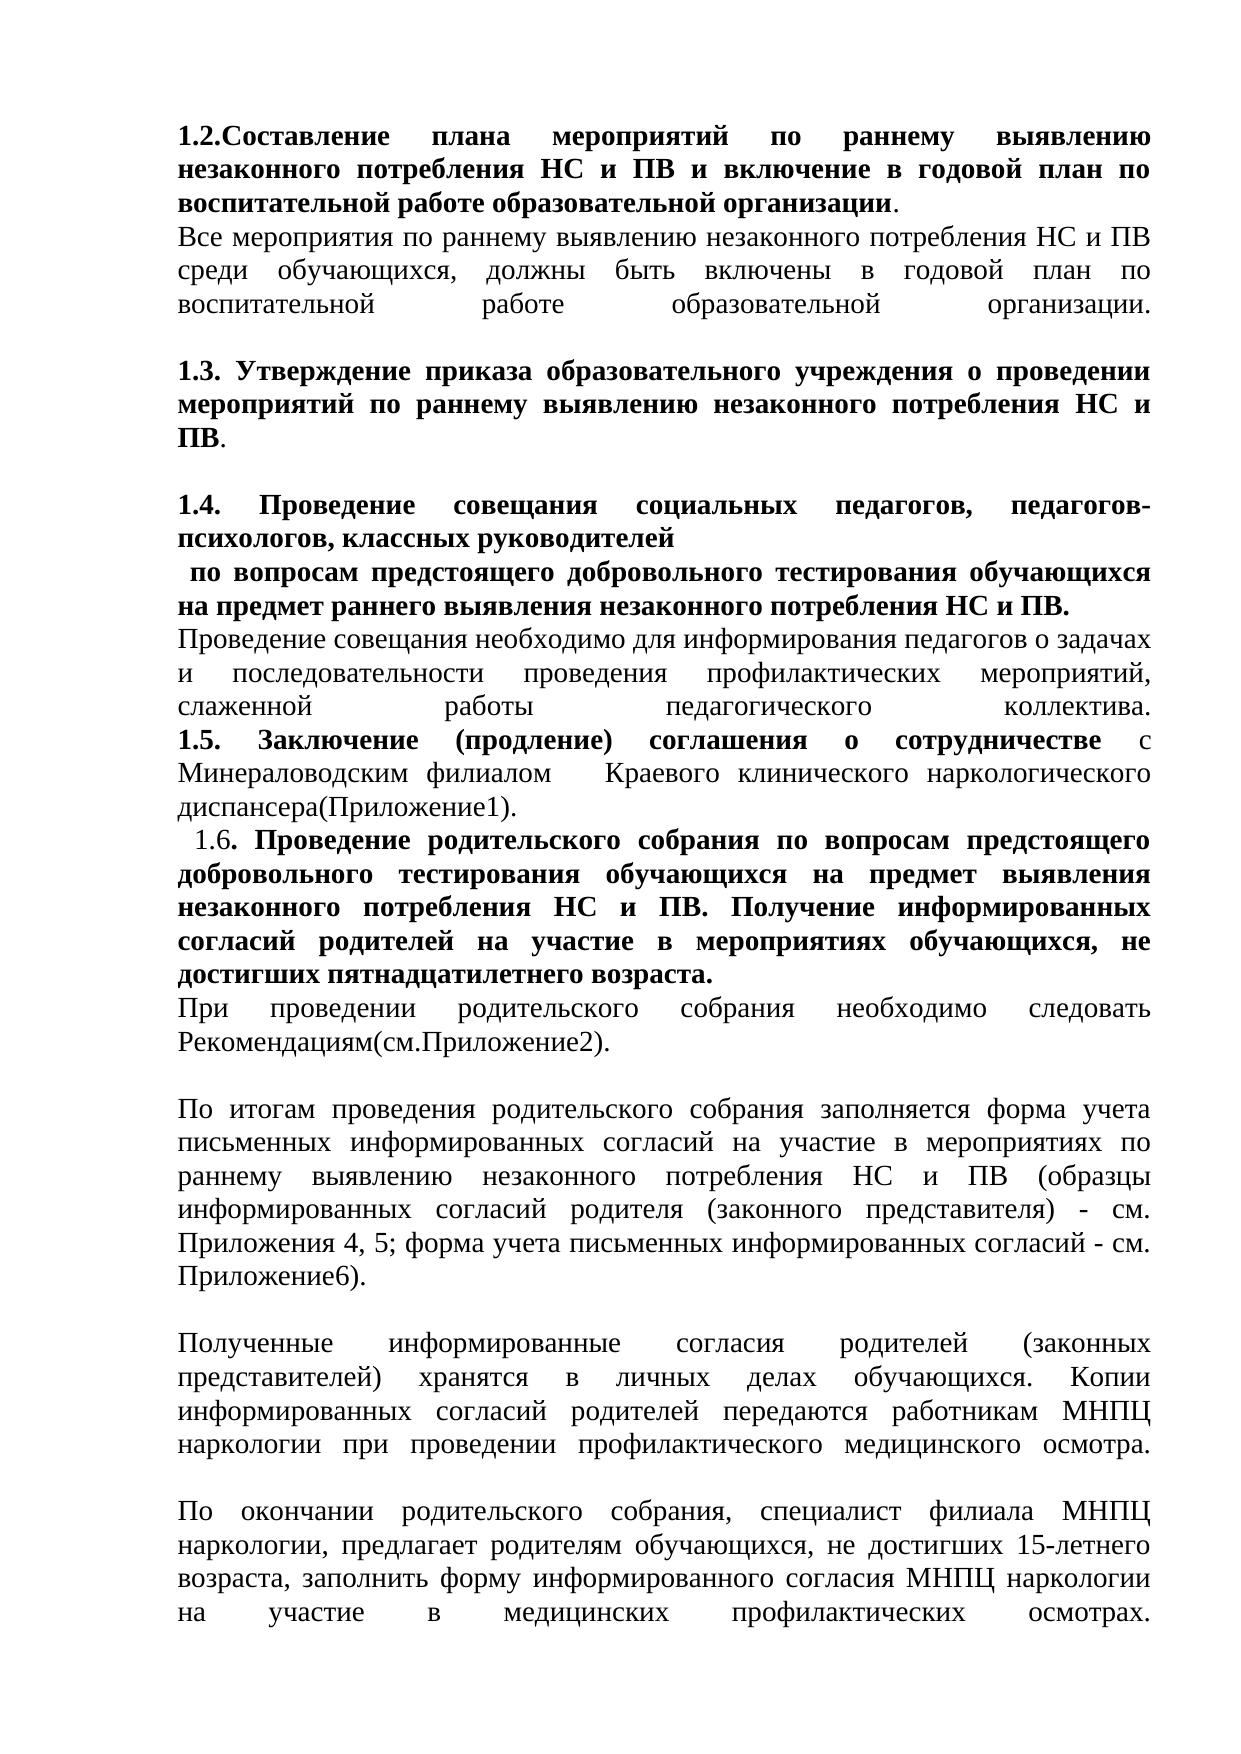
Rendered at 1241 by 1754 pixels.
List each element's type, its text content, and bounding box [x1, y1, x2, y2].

text Проведение совещания необходимо для информирования педагогов о задачах и последовательности проведения профилактических мероприятий, слаженной работы педагогического коллектива. 1.5. Заключение (продление) соглашения о сотрудничестве с Минераловодским филиалом Краевого клинического наркологического диспансера(Приложение1). [177, 621, 1152, 822]
text 1.2.Составление плана мероприятий по раннему выявлению незаконного потребления НС и ПВ и включение в годовой план по воспитательной работе образовательной организации. [177, 118, 1152, 219]
text 1.6. Проведение родительского собрания по вопросам предстоящего добровольного тестирования обучающихся на предмет выявления незаконного потребления НС и ПВ. Получение информированных согласий родителей на участие в мероприятиях обучающихся, не достигших пятнадцатилетнего возраста. [177, 822, 1152, 990]
text по вопросам предстоящего добровольного тестирования обучающихся на предмет раннего выявления незаконного потребления НС и ПВ. [177, 554, 1152, 621]
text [177, 990, 1152, 1627]
text Все мероприятия по раннему выявлению незаконного потребления НС и ПВ среди обучающихся, должны быть включены в годовой план по воспитательной работе образовательной организации. 1.3. Утверждение приказа образовательного учреждения о проведении мероприятий по раннему выявлению незаконного потребления НС и ПВ. 1.4. Проведение совещания социальных педагогов, педагогов-психологов, классных руководителей [177, 219, 1152, 554]
